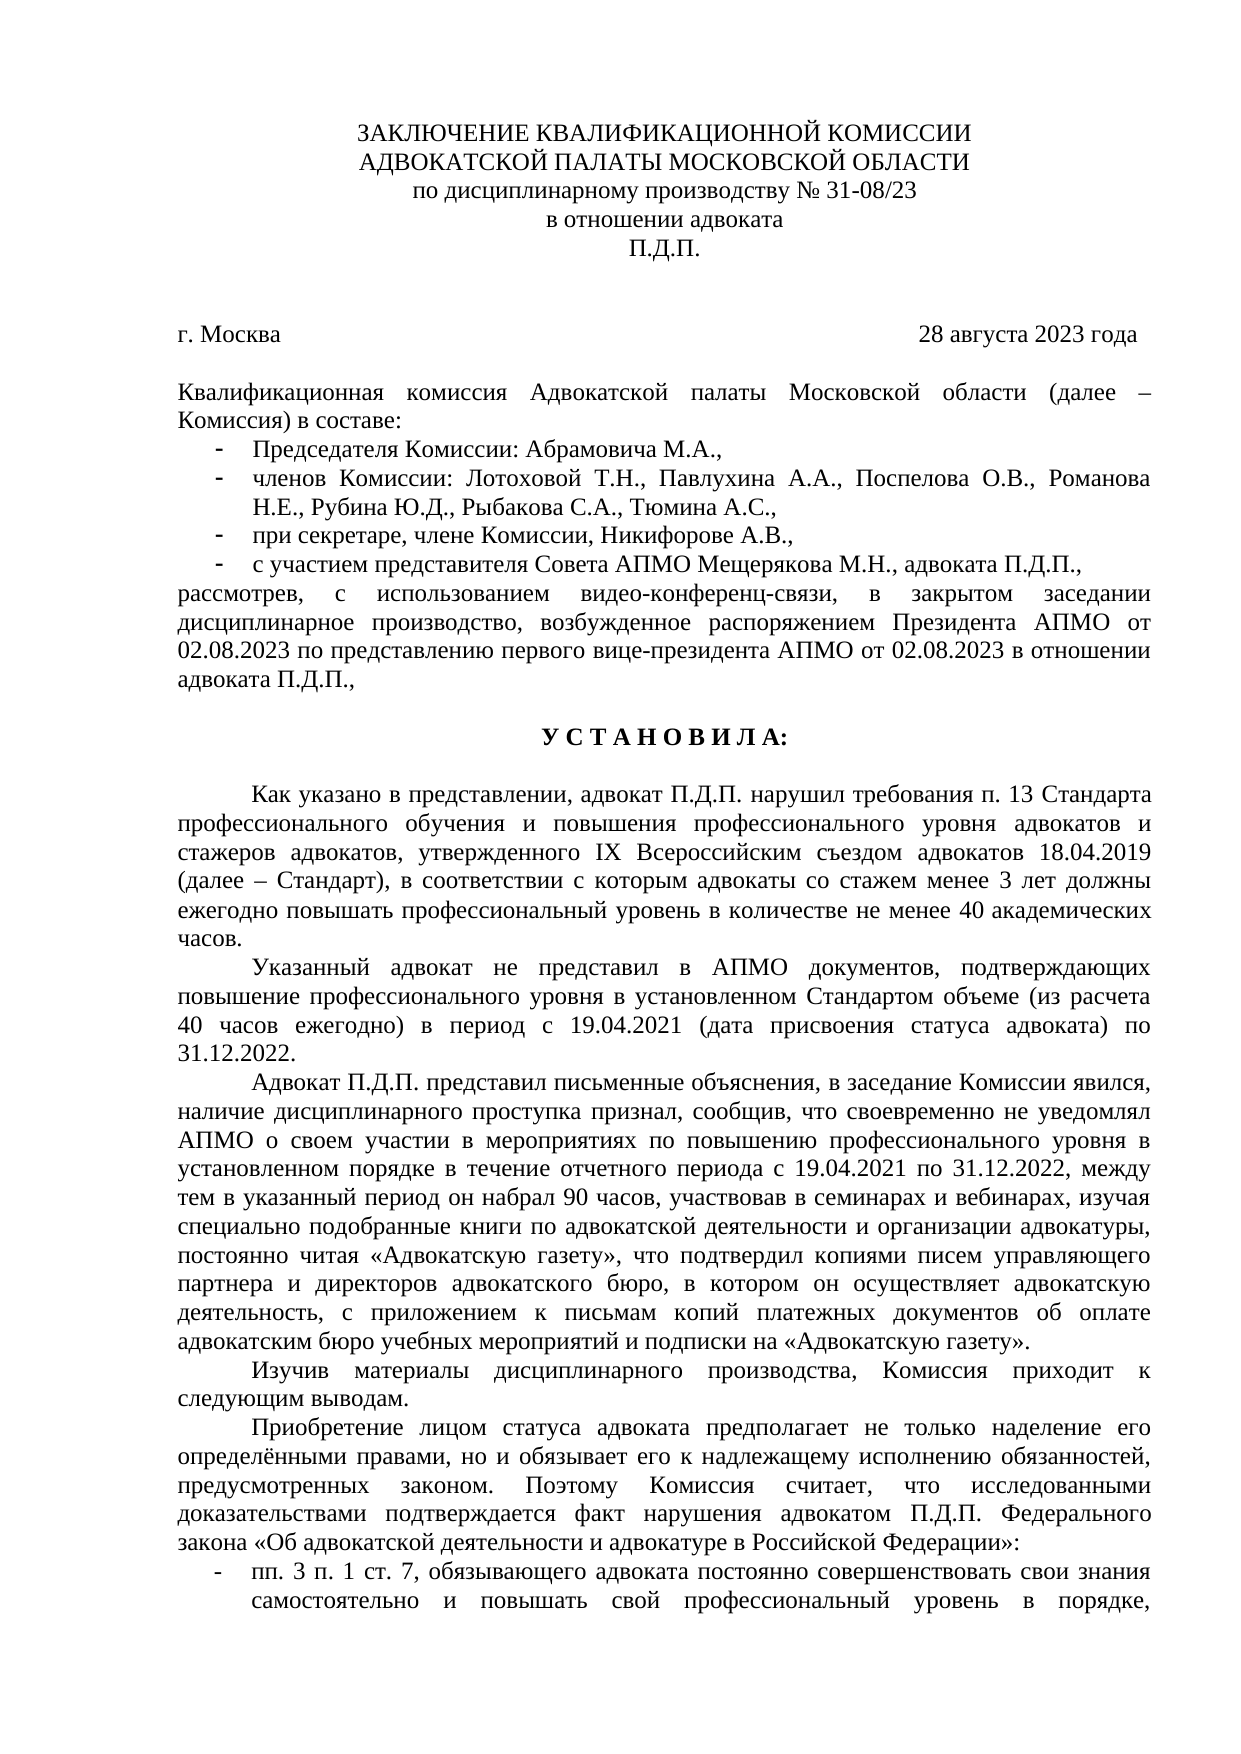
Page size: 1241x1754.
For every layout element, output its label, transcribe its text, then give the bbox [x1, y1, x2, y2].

text по дисциплинарному производству № 31-08/23 [177, 176, 1152, 204]
text Приобретение лицом статуса адвоката предполагает не только наделение его определёнными правами, но и обязывает его к надлежащему исполнению обязанностей, предусмотренных законом. Поэтому Комиссия считает, что исследованными доказательствами подтверждается факт нарушения адвокатом П.Д.П. Федерального закона «Об адвокатской деятельности и адвокатуре в Российской Федерации»: [177, 1412, 1152, 1556]
text г. Москва 28 августа 2023 года [177, 319, 1152, 348]
list Председателя Комиссии: Абрамовича М.А., [215, 434, 1152, 463]
text П.Д.П. [177, 233, 1152, 262]
text Адвокат П.Д.П. представил письменные объяснения, в заседание Комиссии явился, наличие дисциплинарного проступка признал, сообщив, что своевременно не уведомлял АПМО о своем участии в мероприятиях по повышению профессионального уровня в установленном порядке в течение отчетного периода с 19.04.2021 по 31.12.2022, между тем в указанный период он набрал 90 часов, участвовав в семинарах и вебинарах, изучая специально подобранные книги по адвокатской деятельности и организации адвокатуры, постоянно читая «Адвокатскую газету», что подтвердил копиями писем управляющего партнера и директоров адвокатского бюро, в котором он осуществляет адвокатскую деятельность, с приложением к письмам копий платежных документов об оплате адвокатским бюро учебных мероприятий и подписки на «Адвокатскую газету». [177, 1067, 1152, 1355]
text АДВОКАТСКОЙ ПАЛАТЫ МОСКОВСКОЙ ОБЛАСТИ [177, 147, 1152, 176]
list членов Комиссии: Лотоховой Т.Н., Павлухина А.А., Поспелова О.В., Романова Н.Е., Рубина Ю.Д., Рыбакова С.А., Тюмина А.С., [215, 463, 1152, 521]
text рассмотрев, с использованием видео-конференц-связи, в закрытом заседании дисциплинарное производство, возбужденное распоряжением Президента АПМО от 02.08.2023 по представлению первого вице-президента АПМО от 02.08.2023 в отношении адвоката П.Д.П., [177, 578, 1152, 693]
list с участием представителя Совета АПМО Мещерякова М.Н., адвоката П.Д.П., [215, 549, 1152, 578]
text Квалификационная комиссия Адвокатской палаты Московской области (далее – Комиссия) в составе: [177, 377, 1152, 434]
text У С Т А Н О В И Л А: [177, 722, 1152, 751]
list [213, 1556, 1152, 1613]
list при секретаре, члене Комиссии, Никифорове А.В., [215, 521, 1152, 549]
text в отношении адвоката [177, 204, 1152, 233]
text Изучив материалы дисциплинарного производства, Комиссия приходит к следующим выводам. [177, 1355, 1152, 1412]
text ЗАКЛЮЧЕНИЕ КВАЛИФИКАЦИОННОЙ КОМИССИИ [177, 118, 1152, 147]
text Указанный адвокат не представил в АПМО документов, подтверждающих повышение профессионального уровня в установленном Стандартом объеме (из расчета 40 часов ежегодно) в период с 19.04.2021 (дата присвоения статуса адвоката) по 31.12.2022. [177, 952, 1152, 1067]
text Как указано в представлении, адвокат П.Д.П. нарушил требования п. 13 Стандарта профессионального обучения и повышения профессионального уровня адвокатов и стажеров адвокатов, утвержденного IX Всероссийским съездом адвокатов 18.04.2019 (далее – Стандарт), в соответствии с которым адвокаты со стажем менее 3 лет должны ежегодно повышать профессиональный уровень в количестве не менее 40 академических часов. [177, 779, 1152, 952]
